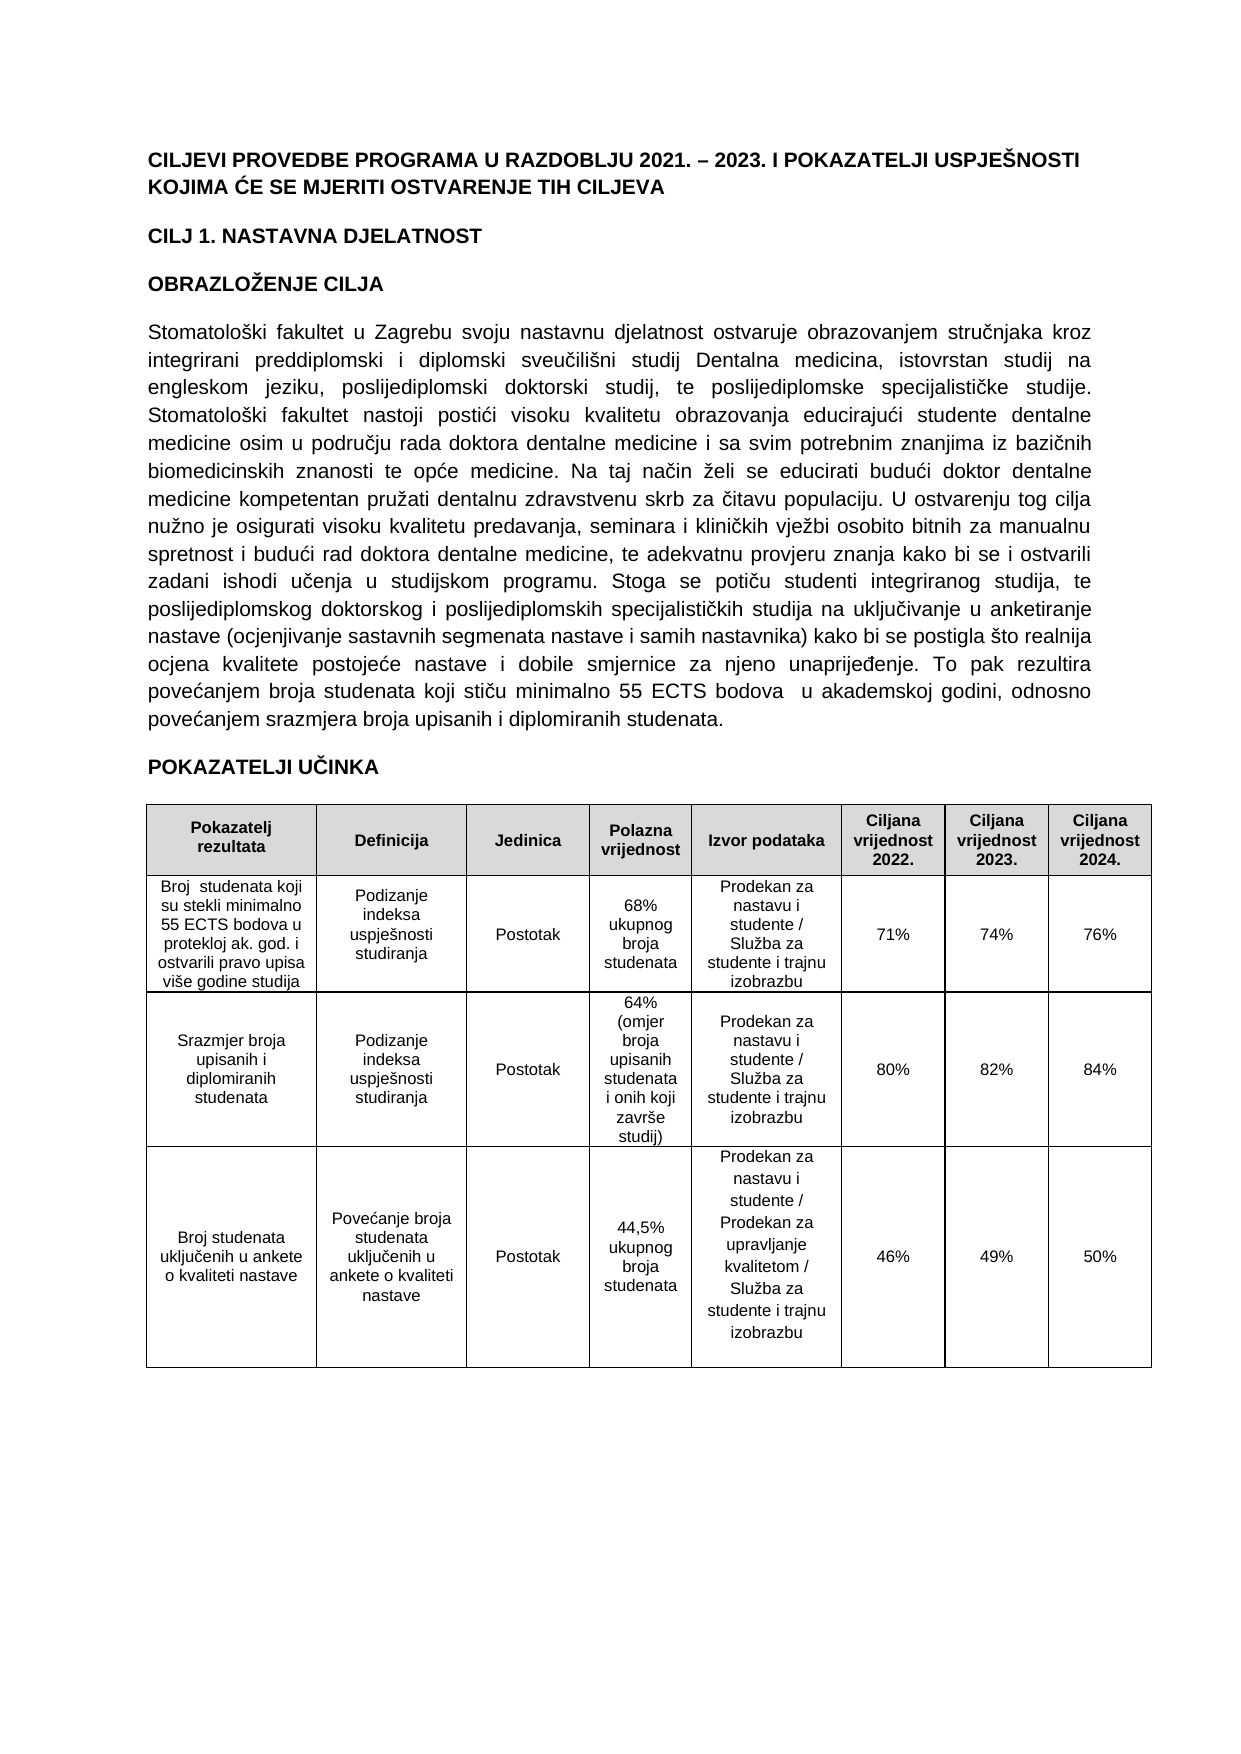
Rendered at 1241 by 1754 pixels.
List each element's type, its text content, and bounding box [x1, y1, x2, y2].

table_header Ciljana vrijednost 2023. [946, 805, 1048, 875]
text OBRAZLOŽENJE CILJA [148, 272, 1093, 296]
table_cell 82% [946, 993, 1048, 1146]
table_cell 76% [1049, 876, 1151, 991]
table_cell Prodekan za nastavu i studente / Služba za studente i trajnu izobrazbu [692, 876, 841, 991]
table_cell 64% (omjer broja upisanih studenata i onih koji završe studij) [590, 993, 691, 1146]
table_header Ciljana vrijednost 2022. [842, 805, 944, 875]
text CILJ 1. NASTAVNA DJELATNOST [148, 223, 1093, 247]
text Stomatološki fakultet u Zagrebu svoju nastavnu djelatnost ostvaruje obrazovanjem stručnjaka kroz integrirani preddiplomski i diplomski sveučilišni studij Dentalna medicina, istovrstan studij na engleskom jeziku, poslijediplomski doktorski studij, te poslijediplomske specijalističke studije. Stomatološki fakultet nastoji postići visoku kvalitetu obrazovanja educirajući studente dentalne medicine osim u području rada doktora dentalne medicine i sa svim potrebnim znanjima iz bazičnih biomedicinskih znanosti te opće medicine. Na taj način želi se educirati budući doktor dentalne medicine kompetentan pružati dentalnu zdravstvenu skrb za čitavu populaciju. U ostvarenju tog cilja nužno je osigurati visoku kvalitetu predavanja, seminara i kliničkih vježbi osobito bitnih za manualnu spretnost i budući rad doktora dentalne medicine, te adekvatnu provjeru znanja kako bi se i ostvarili zadani ishodi učenja u studijskom programu. Stoga se potiču studenti integriranog studija, te poslijediplomskog doktorskog i poslijediplomskih specijalističkih studija na uključivanje u anketiranje nastave (ocjenjivanje sastavnih segmenata nastave i samih nastavnika) kako bi se postigla što realnija ocjena kvalitete postojeće nastave i dobile smjernice za njeno unaprijeđenje. To pak rezultira povećanjem broja studenata koji stiču minimalno 55 ECTS bodova u akademskoj godini, odnosno povećanjem srazmjera broja upisanih i diplomiranih studenata. [148, 320, 1093, 731]
table_cell Prodekan za nastavu i studente / Prodekan za upravljanje kvalitetom / Služba za studente i trajnu izobrazbu [692, 1147, 841, 1367]
table_header Polazna vrijednost [590, 805, 691, 875]
table_cell Srazmjer broja upisanih i diplomiranih studenata [147, 993, 316, 1146]
table_header Definicija [317, 805, 466, 875]
table_header Pokazatelj rezultata [147, 805, 316, 875]
table_cell 50% [1049, 1147, 1151, 1367]
table_cell 84% [1049, 993, 1151, 1146]
text POKAZATELJI UČINKA [148, 755, 1093, 779]
table_cell 74% [946, 876, 1048, 991]
table_cell Podizanje indeksa uspješnosti studiranja [317, 993, 466, 1146]
table_cell 49% [946, 1147, 1048, 1367]
table_header Jedinica [467, 805, 589, 875]
table_cell Podizanje indeksa uspješnosti studiranja [317, 876, 466, 991]
table_cell 71% [842, 876, 944, 991]
table_cell Prodekan za nastavu i studente / Služba za studente i trajnu izobrazbu [692, 993, 841, 1146]
text CILJEVI PROVEDBE PROGRAMA U RAZDOBLJU 2021. – 2023. I POKAZATELJI USPJEŠNOSTI KOJIMA ĆE SE MJERITI OSTVARENJE TIH CILJEVA [148, 148, 1093, 199]
table_header Izvor podataka [692, 805, 841, 875]
table_cell Broj studenata koji su stekli minimalno 55 ECTS bodova u protekloj ak. god. i ostvarili pravo upisa više godine studija [147, 876, 316, 991]
table_cell 44,5% ukupnog broja studenata [590, 1147, 691, 1367]
table_cell Broj studenata uključenih u ankete o kvaliteti nastave [147, 1147, 316, 1367]
table_cell Postotak [467, 1147, 589, 1367]
table_cell 46% [842, 1147, 944, 1367]
table_cell 80% [842, 993, 944, 1146]
table_cell Povećanje broja studenata uključenih u ankete o kvaliteti nastave [317, 1147, 466, 1367]
table_cell Postotak [467, 993, 589, 1146]
table_cell Postotak [467, 876, 589, 991]
table_header Ciljana vrijednost 2024. [1049, 805, 1151, 875]
table_cell 68% ukupnog broja studenata [590, 876, 691, 991]
